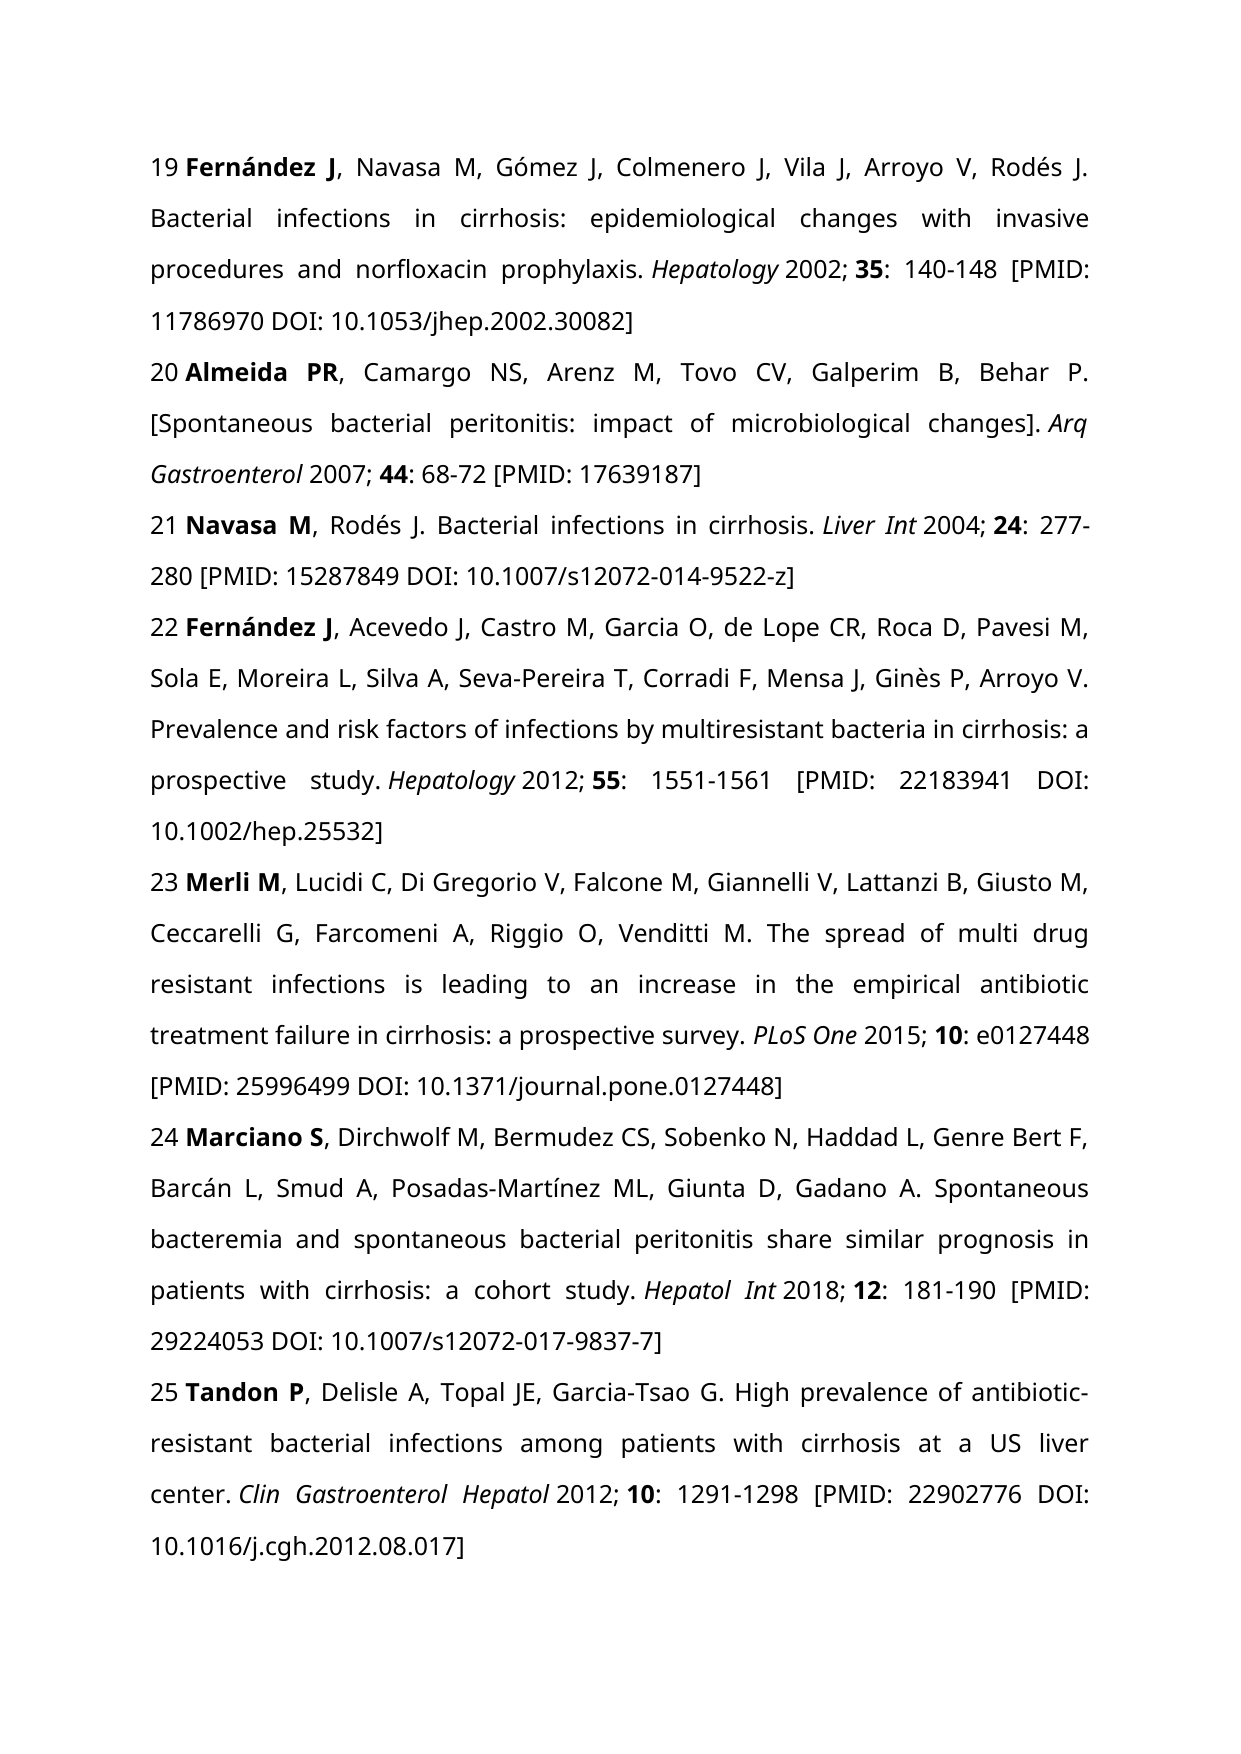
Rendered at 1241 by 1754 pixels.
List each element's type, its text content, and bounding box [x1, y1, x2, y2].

text 24 Marciano S, Dirchwolf M, Bermudez CS, Sobenko N, Haddad L, Genre Bert F, Barcán L, Smud A, Posadas-Martínez ML, Giunta D, Gadano A. Spontaneous bacteremia and spontaneous bacterial peritonitis share similar prognosis in patients with cirrhosis: a cohort study. Hepatol Int 2018; 12: 181-190 [PMID: 29224053 DOI: 10.1007/s12072-017-9837-7] [150, 1120, 1090, 1358]
text 20 Almeida PR, Camargo NS, Arenz M, Tovo CV, Galperim B, Behar P. [Spontaneous bacterial peritonitis: impact of microbiological changes]. Arq Gastroenterol 2007; 44: 68-72 [PMID: 17639187] [150, 354, 1090, 490]
text 23 Merli M, Lucidi C, Di Gregorio V, Falcone M, Giannelli V, Lattanzi B, Giusto M, Ceccarelli G, Farcomeni A, Riggio O, Venditti M. The spread of multi drug resistant infections is leading to an increase in the empirical antibiotic treatment failure in cirrhosis: a prospective survey. PLoS One 2015; 10: e0127448 [PMID: 25996499 DOI: 10.1371/journal.pone.0127448] [150, 864, 1090, 1103]
text 19 Fernández J, Navasa M, Gómez J, Colmenero J, Vila J, Arroyo V, Rodés J. Bacterial infections in cirrhosis: epidemiological changes with invasive procedures and norfloxacin prophylaxis. Hepatology 2002; 35: 140-148 [PMID: 11786970 DOI: 10.1053/jhep.2002.30082] [150, 150, 1090, 337]
text 22 Fernández J, Acevedo J, Castro M, Garcia O, de Lope CR, Roca D, Pavesi M, Sola E, Moreira L, Silva A, Seva-Pereira T, Corradi F, Mensa J, Ginès P, Arroyo V. Prevalence and risk factors of infections by multiresistant bacteria in cirrhosis: a prospective study. Hepatology 2012; 55: 1551-1561 [PMID: 22183941 DOI: 10.1002/hep.25532] [150, 609, 1090, 848]
text 21 Navasa M, Rodés J. Bacterial infections in cirrhosis. Liver Int 2004; 24: 277-280 [PMID: 15287849 DOI: 10.1007/s12072-014-9522-z] [150, 507, 1090, 592]
text 25 Tandon P, Delisle A, Topal JE, Garcia-Tsao G. High prevalence of antibiotic-resistant bacterial infections among patients with cirrhosis at a US liver center. Clin Gastroenterol Hepatol 2012; 10: 1291-1298 [PMID: 22902776 DOI: 10.1016/j.cgh.2012.08.017] [150, 1375, 1090, 1562]
